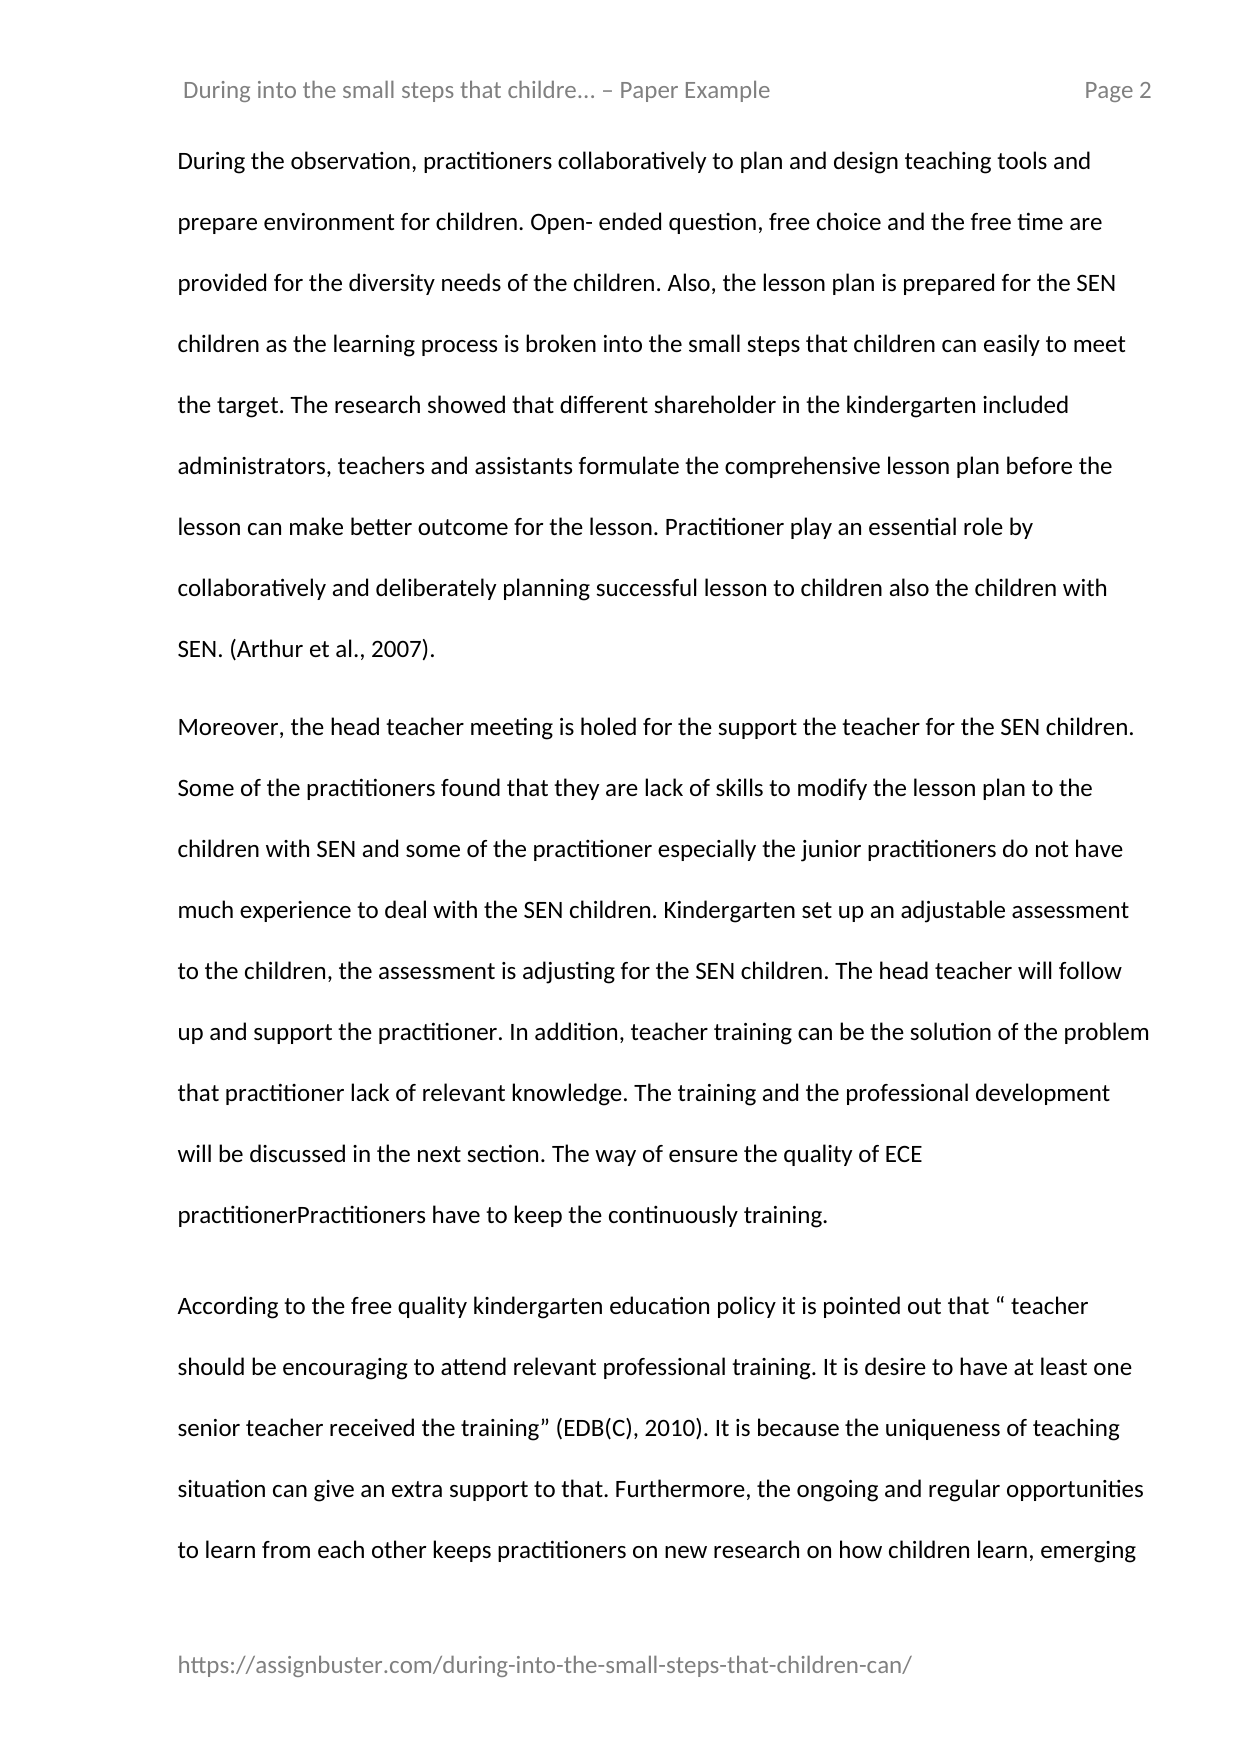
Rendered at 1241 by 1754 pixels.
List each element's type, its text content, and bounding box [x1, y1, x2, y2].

text During the observation, practitioners collaboratively to plan and design teaching tools and prepare environment for children. Open- ended question, free choice and the free time are provided for the diversity needs of the children. Also, the lesson plan is prepared for the SEN children as the learning process is broken into the small steps that children can easily to meet the target. The research showed that different shareholder in the kindergarten included administrators, teachers and assistants formulate the comprehensive lesson plan before the lesson can make better outcome for the lesson. Practitioner play an essential role by collaboratively and deliberately planning successful lesson to children also the children with SEN. (Arthur et al., 2007). [177, 145, 1152, 664]
text Moreover, the head teacher meeting is holed for the support the teacher for the SEN children. Some of the practitioners found that they are lack of skills to modify the lesson plan to the children with SEN and some of the practitioner especially the junior practitioners do not have much experience to deal with the SEN children. Kindergarten set up an adjustable assessment to the children, the assessment is adjusting for the SEN children. The head teacher will follow up and support the practitioner. In addition, teacher training can be the solution of the problem that practitioner lack of relevant knowledge. The training and the professional development will be discussed in the next section. The way of ensure the quality of ECE practitionerPractitioners have to keep the continuously training. [177, 711, 1152, 1230]
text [177, 1290, 1152, 1564]
